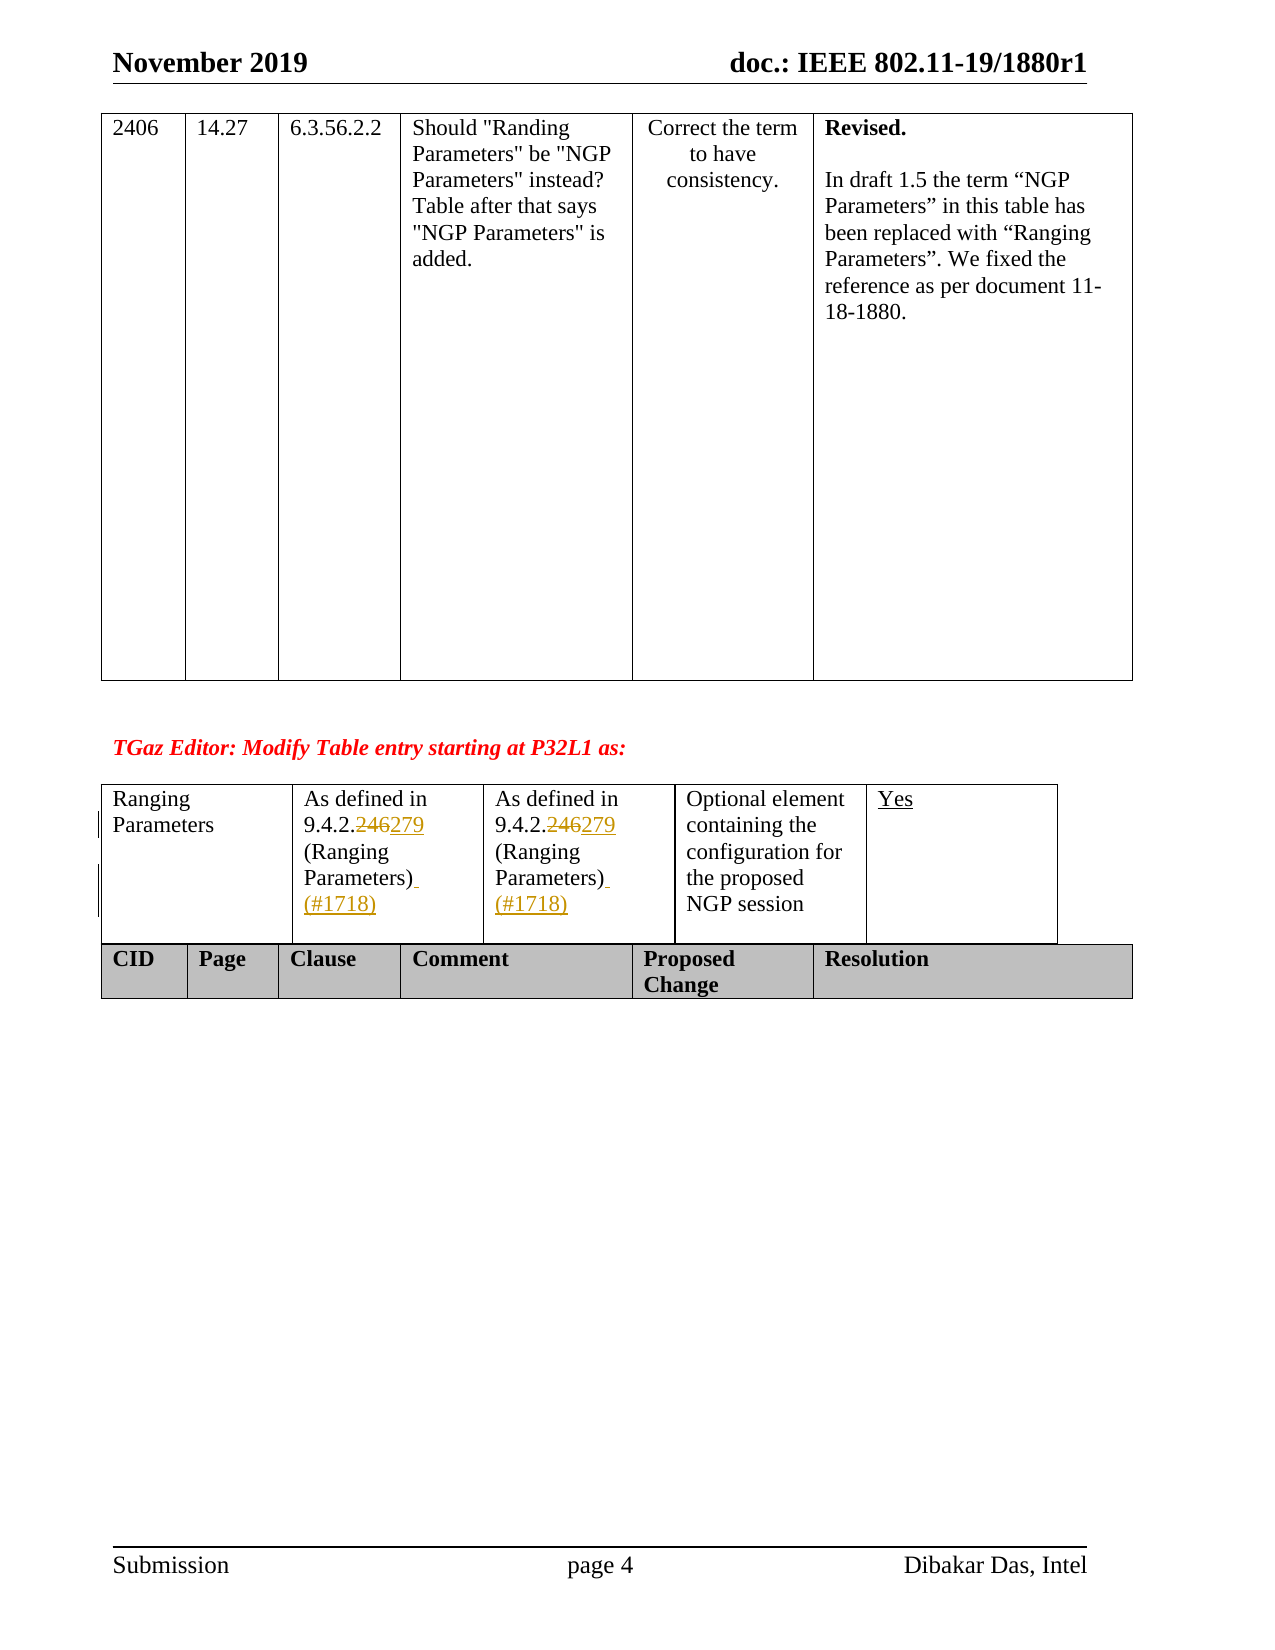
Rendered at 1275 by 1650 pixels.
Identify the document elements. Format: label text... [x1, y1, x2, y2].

table_cell 2406 [102, 114, 185, 680]
table_header Comment [401, 945, 632, 998]
table_header Resolution [814, 945, 1132, 998]
table_header As defined in 9.4.2. (Ranging Parameters) [293, 785, 483, 943]
table_cell 6.3.56.2.2 [279, 114, 400, 680]
table_cell Should "Randing Parameters" be "NGP Parameters" instead? Table after that says "NGP Parameters" is added. [401, 114, 632, 680]
table_cell 14.27 [186, 114, 278, 680]
table_header Yes [867, 785, 1057, 943]
table_header Ranging Parameters [102, 785, 292, 943]
table_header CID [102, 945, 187, 998]
table_header Clause [279, 945, 400, 998]
table_header As defined in 9.4.2. (Ranging Parameters) [484, 785, 674, 943]
table_header Optional element containing the configuration for the proposed NGP session [676, 785, 866, 943]
table_header Page [188, 945, 278, 998]
table_header Proposed Change [633, 945, 813, 998]
table_cell Correct the term to have consistency. [633, 114, 813, 680]
text TGaz Editor: Modify Table entry starting at P32L1 as: [112, 734, 1087, 760]
